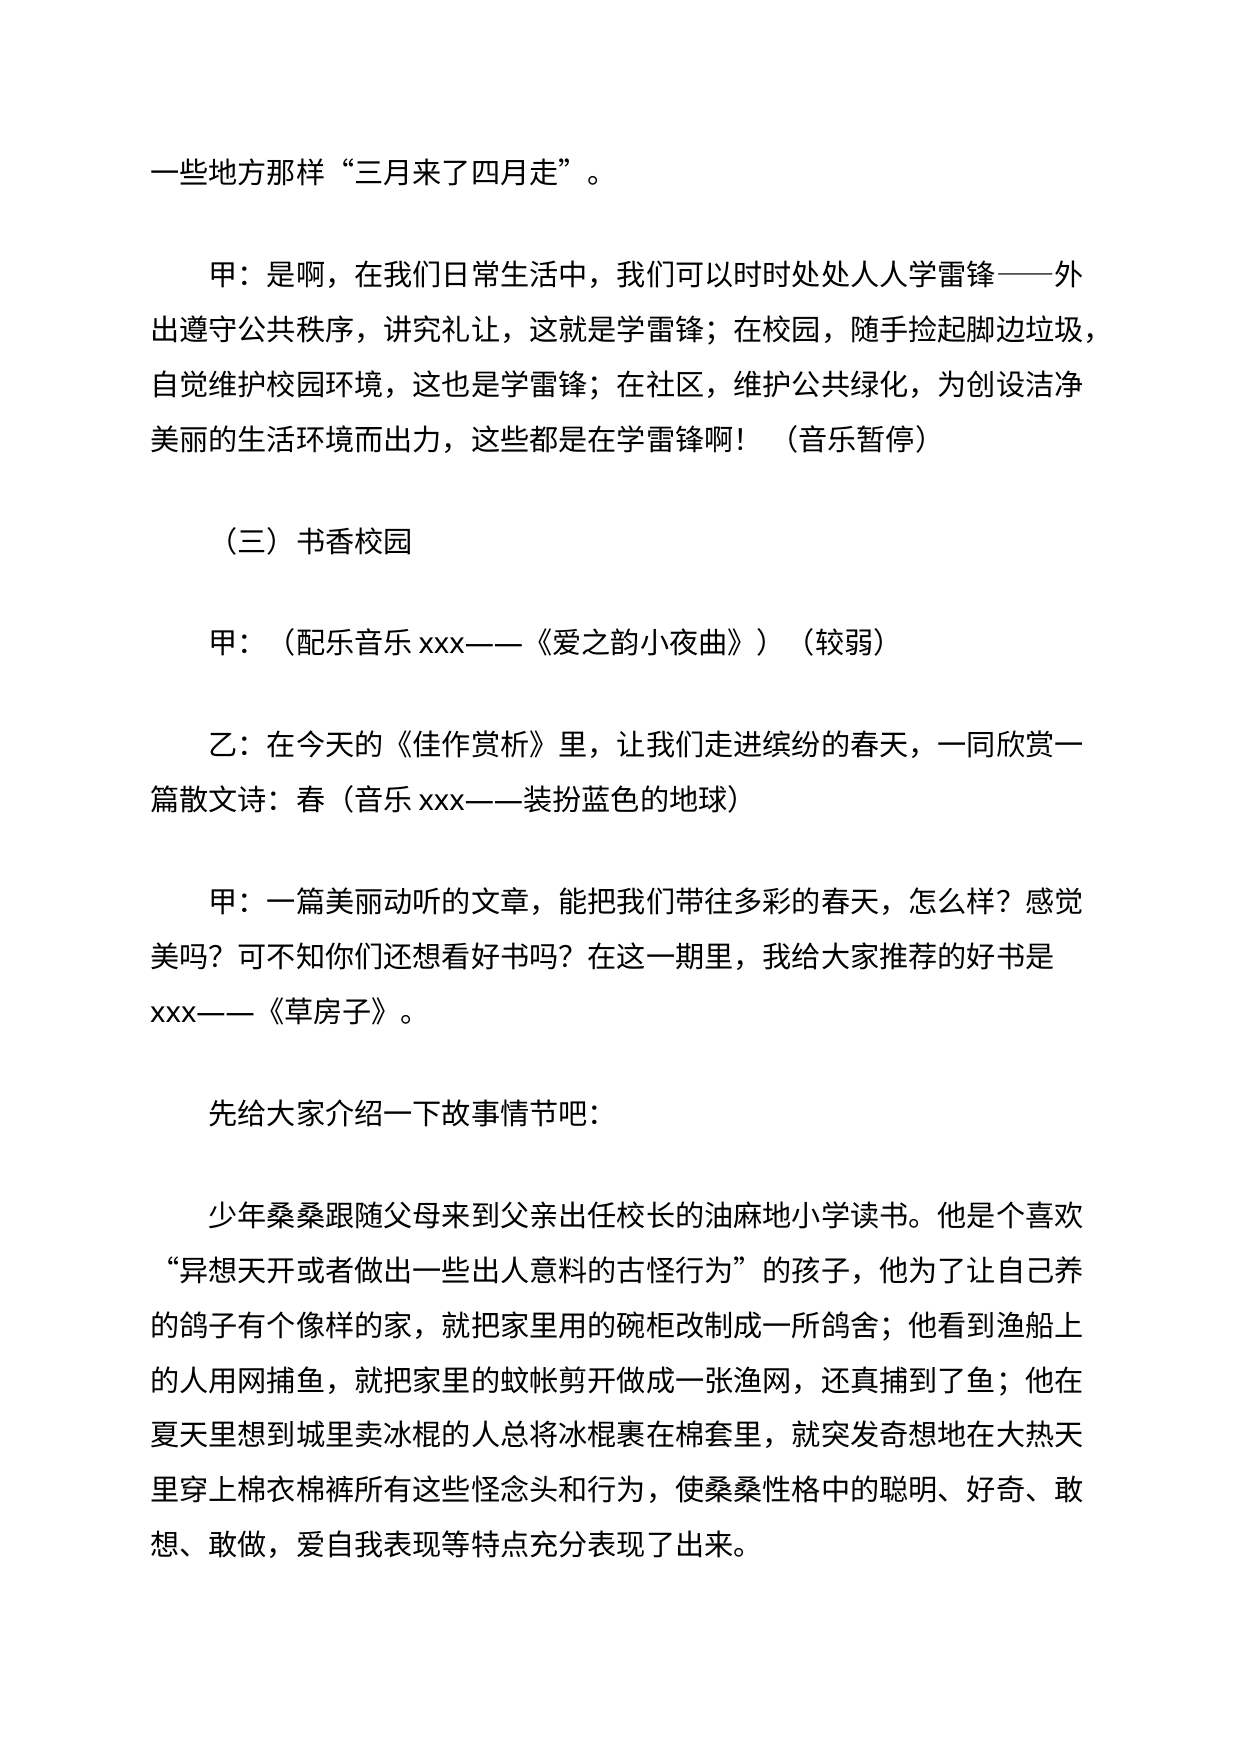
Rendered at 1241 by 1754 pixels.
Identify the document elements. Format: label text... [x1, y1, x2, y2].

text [150, 150, 1090, 192]
text 甲：一篇美丽动听的文章，能把我们带往多彩的春天，怎么样？感觉美吗？可不知你们还想看好书吗？在这一期里，我给大家推荐的好书是xxx——《草房子》。 [150, 879, 1090, 1031]
text 甲：（配乐音乐xxx——《爱之韵小夜曲》）（较弱） [150, 620, 1090, 662]
text 少年桑桑跟随父母来到父亲出任校长的油麻地小学读书。他是个喜欢“异想天开或者做出一些出人意料的古怪行为”的孩子，他为了让自己养的鸽子有个像样的家，就把家里用的碗柜改制成一所鸽舍；他看到渔船上的人用网捕鱼，就把家里的蚊帐剪开做成一张渔网，还真捕到了鱼；他在夏天里想到城里卖冰棍的人总将冰棍裹在棉套里，就突发奇想地在大热天里穿上棉衣棉裤所有这些怪念头和行为，使桑桑性格中的聪明、好奇、敢想、敢做，爱自我表现等特点充分表现了出来。 [150, 1192, 1090, 1564]
text （三）书香校园 [150, 518, 1090, 561]
text 乙：在今天的《佳作赏析》里，让我们走进缤纷的春天，一同欣赏一篇散文诗：春（音乐xxx——装扮蓝色的地球） [150, 722, 1090, 819]
text 甲：是啊，在我们日常生活中，我们可以时时处处人人学雷锋——外出遵守公共秩序，讲究礼让，这就是学雷锋；在校园，随手捡起脚边垃圾，自觉维护校园环境，这也是学雷锋；在社区，维护公共绿化，为创设洁净美丽的生活环境而出力，这些都是在学雷锋啊！ （音乐暂停） [150, 252, 1090, 459]
text 先给大家介绍一下故事情节吧： [150, 1091, 1090, 1133]
